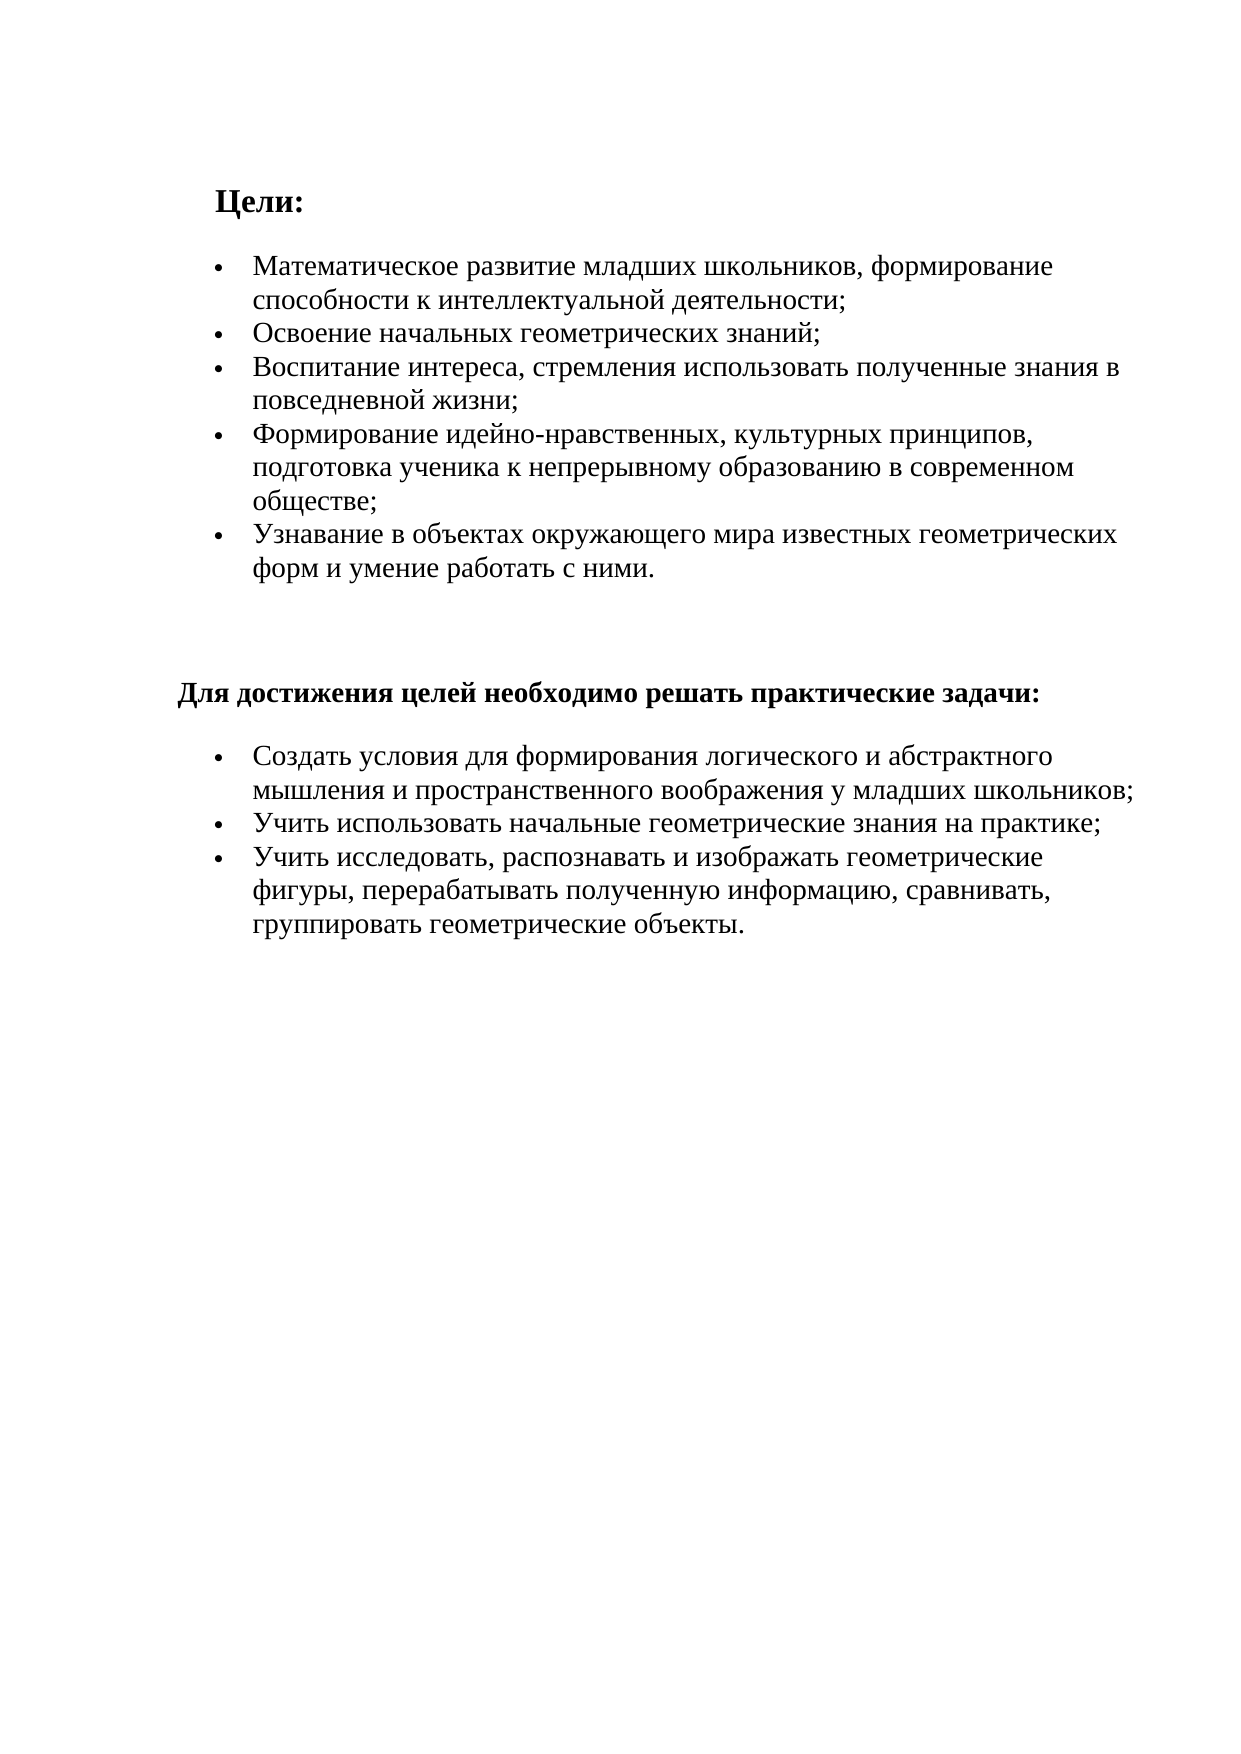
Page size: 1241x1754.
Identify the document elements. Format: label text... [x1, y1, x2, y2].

list Учить исследовать, распознавать и изображать геометрические фигуры, перерабатывать полученную информацию, сравнивать, группировать геометрические объекты. [215, 839, 1152, 939]
list Узнавание в объектах окружающего мира известных геометрических форм и умение работать с ними. [215, 517, 1152, 584]
list Создать условия для формирования логического и абстрактного мышления и пространственного воображения у младших школьников; [215, 738, 1152, 805]
text Цели: [177, 181, 1152, 219]
list Математическое развитие младших школьников, формирование способности к интеллектуальной деятельности; [215, 248, 1152, 315]
list Учить использовать начальные геометрические знания на практике; [215, 805, 1152, 839]
text Для достижения целей необходимо решать практические задачи: [177, 676, 1152, 709]
list Формирование идейно-нравственных, культурных принципов, подготовка ученика к непрерывному образованию в современном обществе; [215, 416, 1152, 517]
list Воспитание интереса, стремления использовать полученные знания в повседневной жизни; [215, 349, 1152, 416]
list Освоение начальных геометрических знаний; [215, 315, 1152, 349]
